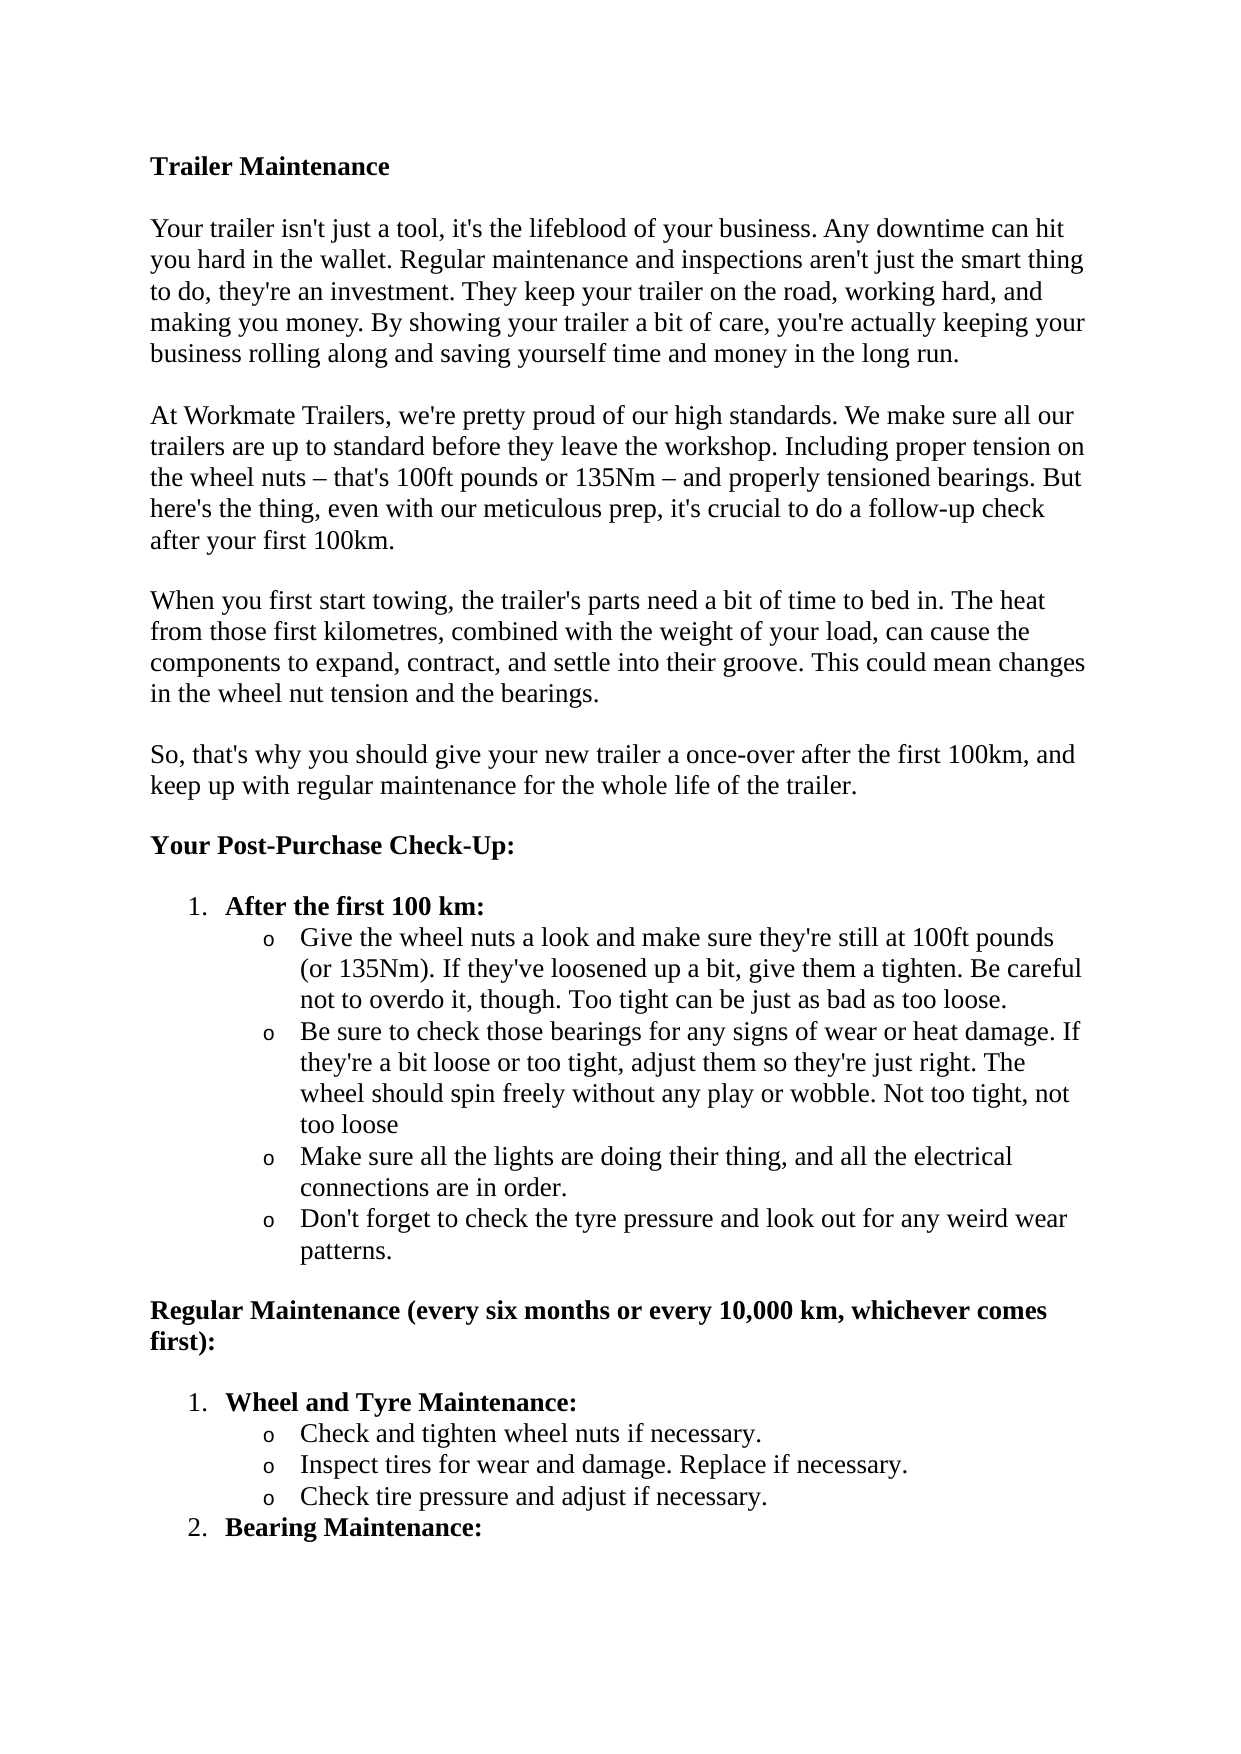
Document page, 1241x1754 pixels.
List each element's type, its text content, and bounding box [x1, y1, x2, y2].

list Don't forget to check the tyre pressure and look out for any weird wear patterns. [262, 1202, 1090, 1265]
list Check and tighten wheel nuts if necessary. [262, 1417, 1090, 1448]
list Be sure to check those bearings for any signs of wear or heat damage. If they're a bit loose or too tight, adjust them so they're just right. The wheel should spin freely without any play or wobble. Not too tight, not too loose [262, 1014, 1090, 1139]
list Make sure all the lights are doing their thing, and all the electrical connections are in order. [262, 1139, 1090, 1202]
text When you first start towing, the trailer's parts need a bit of time to bed in. The heat from those first kilometres, combined with the weight of your load, can cause the components to expand, contract, and settle into their groove. This could mean changes in the wheel nut tension and the bearings. [150, 584, 1090, 709]
text So, that's why you should give your new trailer a once-over after the first 100km, and keep up with regular maintenance for the whole life of the trailer. [150, 738, 1090, 800]
list Inspect tires for wear and damage. Replace if necessary. [262, 1448, 1090, 1480]
list Give the wheel nuts a look and make sure they're still at 100ft pounds (or 135Nm). If they've loosened up a bit, give them a tighten. Be careful not to overdo it, though. Too tight can be just as bad as too loose. [262, 921, 1090, 1014]
list Wheel and Tyre Maintenance: [187, 1386, 1090, 1417]
list Bearing Maintenance: [187, 1511, 1090, 1543]
text Trailer Maintenance Your trailer isn't just a tool, it's the lifeblood of your business. Any downtime can hit you hard in the wallet. Regular maintenance and inspections aren't just the smart thing to do, they're an investment. They keep your trailer on the road, working hard, and making you money. By showing your trailer a bit of care, you're actually keeping your business rolling along and saving yourself time and money in the long run. At Workmate Trailers, we're pretty proud of our high standards. We make sure all our trailers are up to standard before they leave the workshop. Including proper tension on the wheel nuts – that's 100ft pounds or 135Nm – and properly tensioned bearings. But here's the thing, even with our meticulous prep, it's crucial to do a follow-up check after your first 100km. [150, 150, 1090, 555]
text Your Post-Purchase Check-Up: [150, 829, 1090, 860]
list After the first 100 km: [187, 889, 1090, 921]
text Regular Maintenance (every six months or every 10,000 km, whichever comes first): [150, 1294, 1090, 1356]
list Check tire pressure and adjust if necessary. [262, 1480, 1090, 1511]
